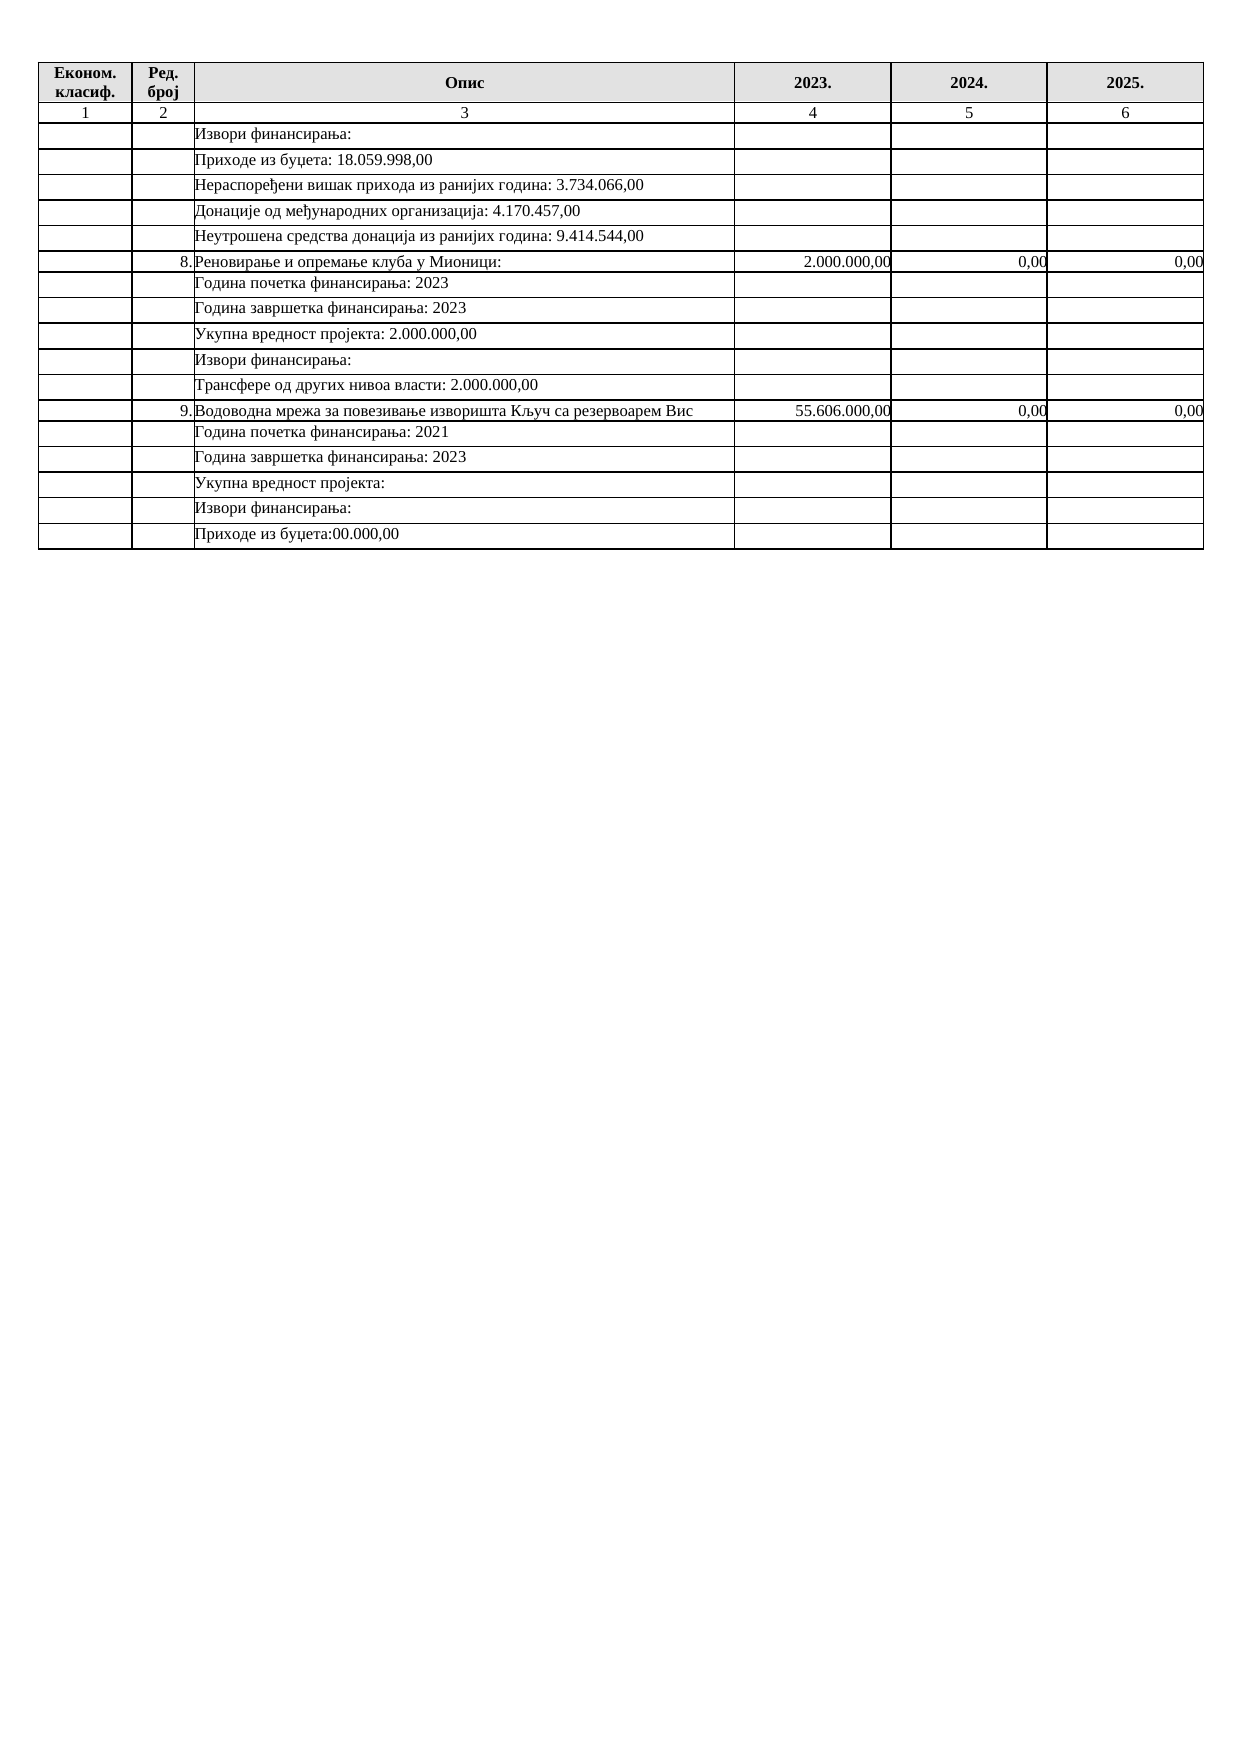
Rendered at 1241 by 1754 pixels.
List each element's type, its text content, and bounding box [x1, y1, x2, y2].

table_cell [735, 473, 890, 497]
table_cell 55.606.000,00 [735, 401, 890, 420]
table_cell 2.000.000,00 [735, 252, 890, 271]
table_cell [39, 226, 131, 250]
table_cell Нераспоређени вишак прихода из ранијих година: 3.734.066,00 [195, 175, 734, 199]
table_cell [1048, 524, 1203, 548]
table_cell [892, 422, 1046, 446]
table_cell [133, 273, 194, 297]
table_header 2023. [735, 63, 890, 101]
table_cell [735, 447, 890, 471]
table_cell 0,00 [892, 401, 1046, 420]
table_cell Донације од међународних организација: 4.170.457,00 [195, 201, 734, 225]
table_cell [1048, 298, 1203, 322]
table_cell [1048, 150, 1203, 173]
table_cell [133, 375, 194, 399]
table_cell Укупна вредност пројекта: 2.000.000,00 [195, 324, 734, 348]
table_cell [1048, 175, 1203, 199]
table_cell [133, 524, 194, 548]
table_cell [892, 375, 1046, 399]
table_cell [39, 201, 131, 225]
table_header Економ. класиф. [39, 63, 131, 101]
table_cell [892, 350, 1046, 373]
table_cell [1048, 350, 1203, 373]
table_cell [735, 350, 890, 373]
table_cell [1048, 226, 1203, 250]
table_header 2024. [892, 63, 1046, 101]
table_cell [735, 298, 890, 322]
table_cell 9. [133, 401, 194, 420]
table_cell [735, 124, 890, 148]
table_cell Извори финансирања: [195, 350, 734, 373]
table_cell [892, 447, 1046, 471]
table_header 2025. [1048, 63, 1203, 101]
table_cell [39, 498, 131, 522]
table_cell 0,00 [1048, 252, 1203, 271]
table_cell [735, 524, 890, 548]
table_cell [39, 175, 131, 199]
table_cell [892, 201, 1046, 225]
table_cell Приходе из буџета:00.000,00 [195, 524, 734, 548]
table_cell [39, 298, 131, 322]
table_cell 0,00 [892, 252, 1046, 271]
table_cell 5 [892, 103, 1046, 122]
table_cell [892, 524, 1046, 548]
table_cell [133, 226, 194, 250]
table_cell [892, 324, 1046, 348]
table_cell Неутрошена средства донација из ранијих година: 9.414.544,00 [195, 226, 734, 250]
table_cell [133, 124, 194, 148]
table_cell [735, 422, 890, 446]
table_cell Водоводна мрежа за повезивање изворишта Кључ са резервоарем Вис [195, 401, 734, 420]
table_cell [39, 447, 131, 471]
table_cell Година почетка финансирања: 2021 [195, 422, 734, 446]
table_cell [133, 447, 194, 471]
table_cell [892, 150, 1046, 173]
table_cell Укупна вредност пројекта: [195, 473, 734, 497]
table_cell 3 [195, 103, 734, 122]
table_cell [133, 298, 194, 322]
table_cell 4 [735, 103, 890, 122]
table_cell [1048, 273, 1203, 297]
table_cell [892, 298, 1046, 322]
table_cell [39, 401, 131, 420]
table_cell [133, 350, 194, 373]
table_cell Година завршетка финансирања: 2023 [195, 447, 734, 471]
table_cell [1048, 375, 1203, 399]
table_cell [735, 226, 890, 250]
table_cell [39, 124, 131, 148]
table_cell Трансфере од других нивоа власти: 2.000.000,00 [195, 375, 734, 399]
table_cell [133, 473, 194, 497]
table_cell [39, 375, 131, 399]
table_cell 1 [39, 103, 131, 122]
table_header Ред. број [133, 63, 194, 101]
table_cell [39, 150, 131, 173]
table_cell [39, 252, 131, 271]
table_cell [133, 175, 194, 199]
table_cell [892, 473, 1046, 497]
table_cell 0,00 [1048, 401, 1203, 420]
table_cell [735, 150, 890, 173]
table_cell [133, 422, 194, 446]
table_cell [1048, 124, 1203, 148]
table_cell [735, 375, 890, 399]
table_cell [39, 350, 131, 373]
table_cell [133, 150, 194, 173]
table_cell 2 [133, 103, 194, 122]
table_cell [133, 324, 194, 348]
table_cell [892, 175, 1046, 199]
table_cell [133, 201, 194, 225]
table_cell [1048, 422, 1203, 446]
table_cell [735, 498, 890, 522]
table_cell Година почетка финансирања: 2023 [195, 273, 734, 297]
table_cell 8. [133, 252, 194, 271]
table_cell Извори финансирања: [195, 124, 734, 148]
table_cell [735, 201, 890, 225]
table_cell [39, 273, 131, 297]
table_cell Приходе из буџета: 18.059.998,00 [195, 150, 734, 173]
table_cell [735, 273, 890, 297]
table_cell [892, 226, 1046, 250]
table_cell Година завршетка финансирања: 2023 [195, 298, 734, 322]
table_cell [1048, 498, 1203, 522]
table_cell [1048, 201, 1203, 225]
table_cell 6 [1048, 103, 1203, 122]
table_cell [1048, 447, 1203, 471]
table_cell [133, 498, 194, 522]
table_cell [892, 498, 1046, 522]
table_header Опис [195, 63, 734, 101]
table_cell [892, 273, 1046, 297]
table_cell [39, 524, 131, 548]
table_cell [735, 324, 890, 348]
table_cell [1048, 324, 1203, 348]
table_cell [39, 324, 131, 348]
table_cell [892, 124, 1046, 148]
table_cell Извори финансирања: [195, 498, 734, 522]
table_cell [735, 175, 890, 199]
table_cell [39, 473, 131, 497]
table_cell Реновирање и опремање клуба у Мионици: [195, 252, 734, 271]
table_cell [1048, 473, 1203, 497]
table_cell [39, 422, 131, 446]
